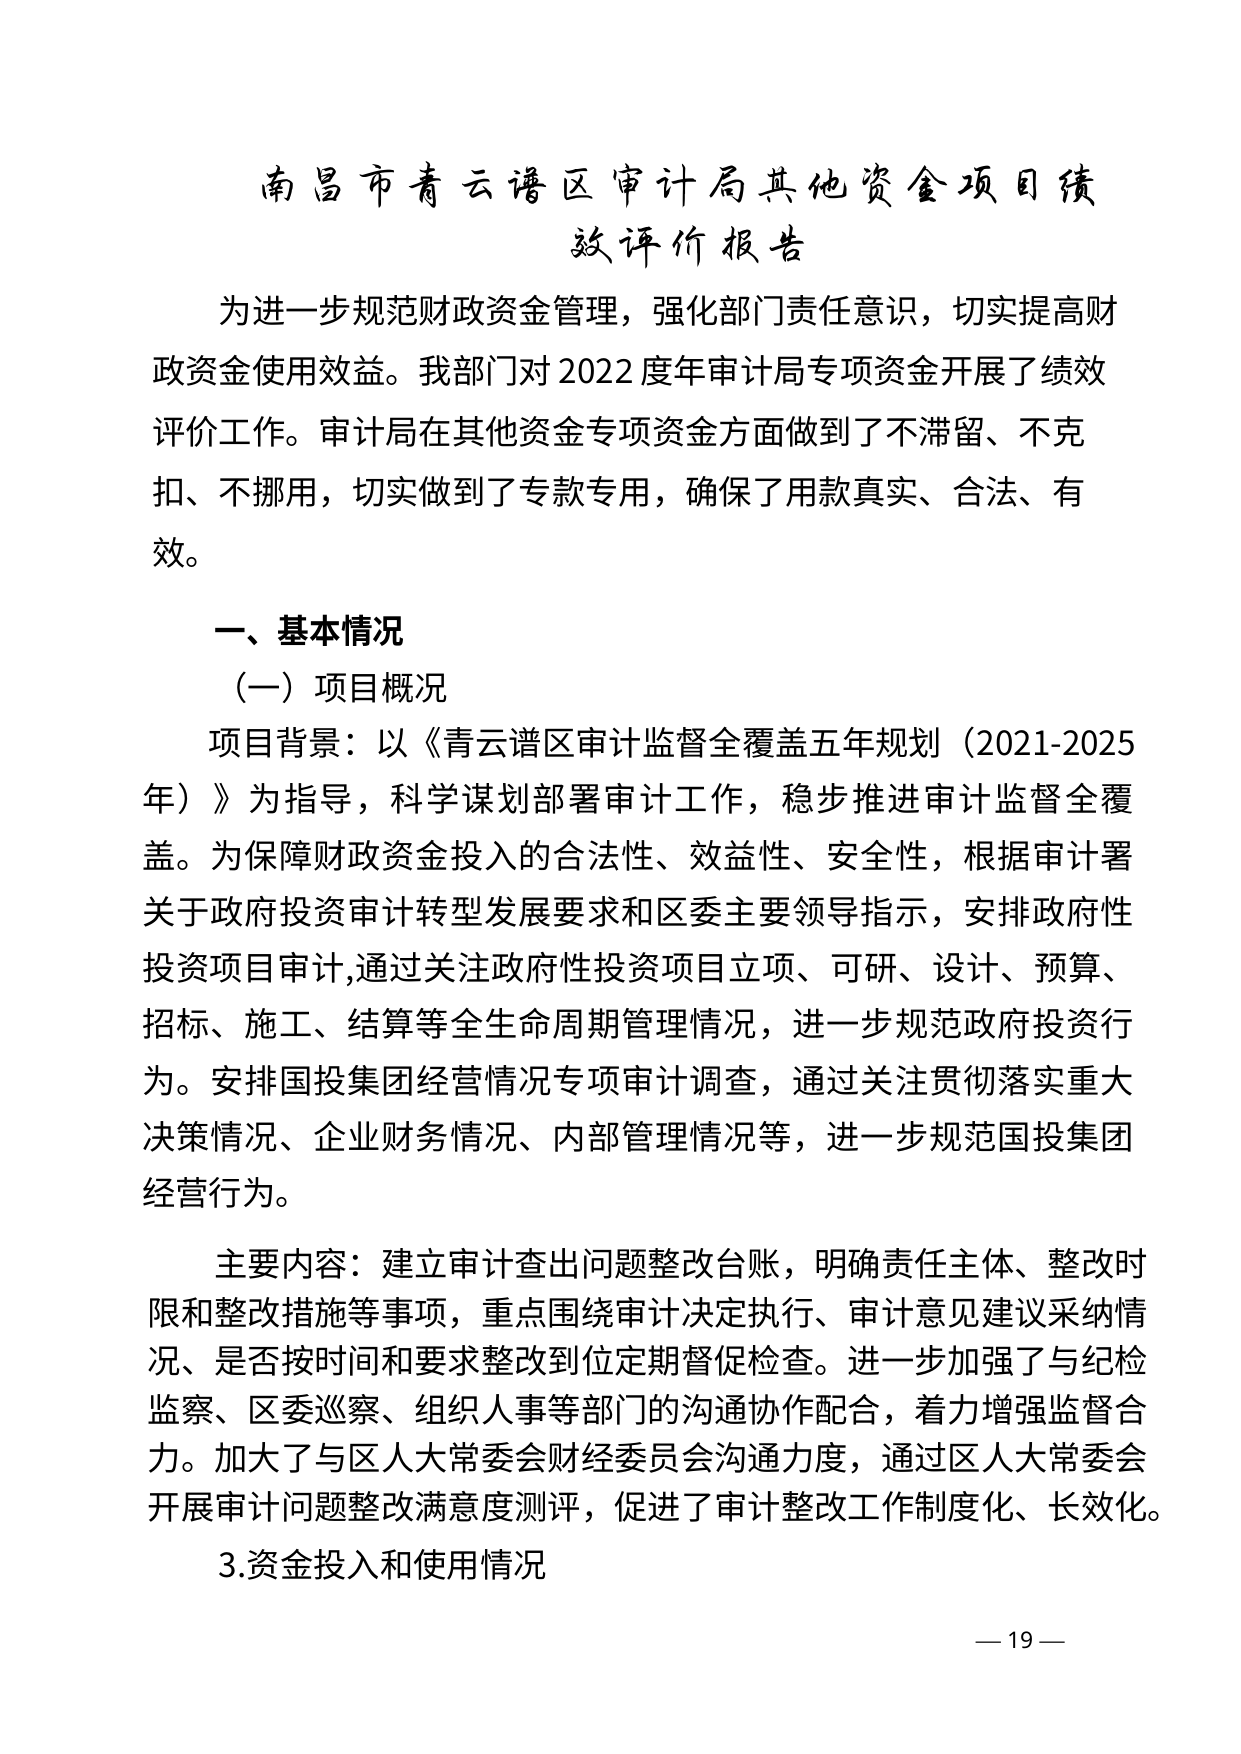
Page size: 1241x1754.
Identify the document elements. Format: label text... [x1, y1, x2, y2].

subtitle （一）项目概况 [147, 662, 1152, 710]
subtitle 为进一步规范财政资金管理，强化部门责任意识，切实提高财政资金使用效益。我部门对2022度年审计局专项资金开展了绩效评价工作。审计局在其他资金专项资金方面做到了不滞留、不克扣、不挪用，切实做到了专款专用，确保了用款真实、合法、有效。 [152, 275, 1136, 577]
subtitle 南昌市青云谱区审计局其他资金项目绩效评价报告 [252, 154, 1136, 275]
subtitle 主要内容：建立审计查出问题整改台账，明确责任主体、整改时限和整改措施等事项，重点围绕审计决定执行、审计意见建议采纳情况、是否按时间和要求整改到位定期督促检查。进一步加强了与纪检监察、区委巡察、组织人事等部门的沟通协作配合，着力增强监督合力。加大了与区人大常委会财经委员会沟通力度，通过区人大常委会开展审计问题整改满意度测评，促进了审计整改工作制度化、长效化。 [147, 1238, 1152, 1529]
text 项目背景：以《青云谱区审计监督全覆盖五年规划（2021-2025年）》为指导，科学谋划部署审计工作，稳步推进审计监督全覆盖。为保障财政资金投入的合法性、效益性、安全性，根据审计署关于政府投资审计转型发展要求和区委主要领导指示，安排政府性投资项目审计,通过关注政府性投资项目立项、可研、设计、预算、招标、施工、结算等全生命周期管理情况，进一步规范政府投资行为。安排国投集团经营情况专项审计调查，通过关注贯彻落实重大决策情况、企业财务情况、内部管理情况等，进一步规范国投集团经营行为。 [142, 711, 1136, 1217]
subtitle 3.资金投入和使用情况 [152, 1529, 1136, 1590]
text 一、基本情况 [214, 605, 1205, 653]
